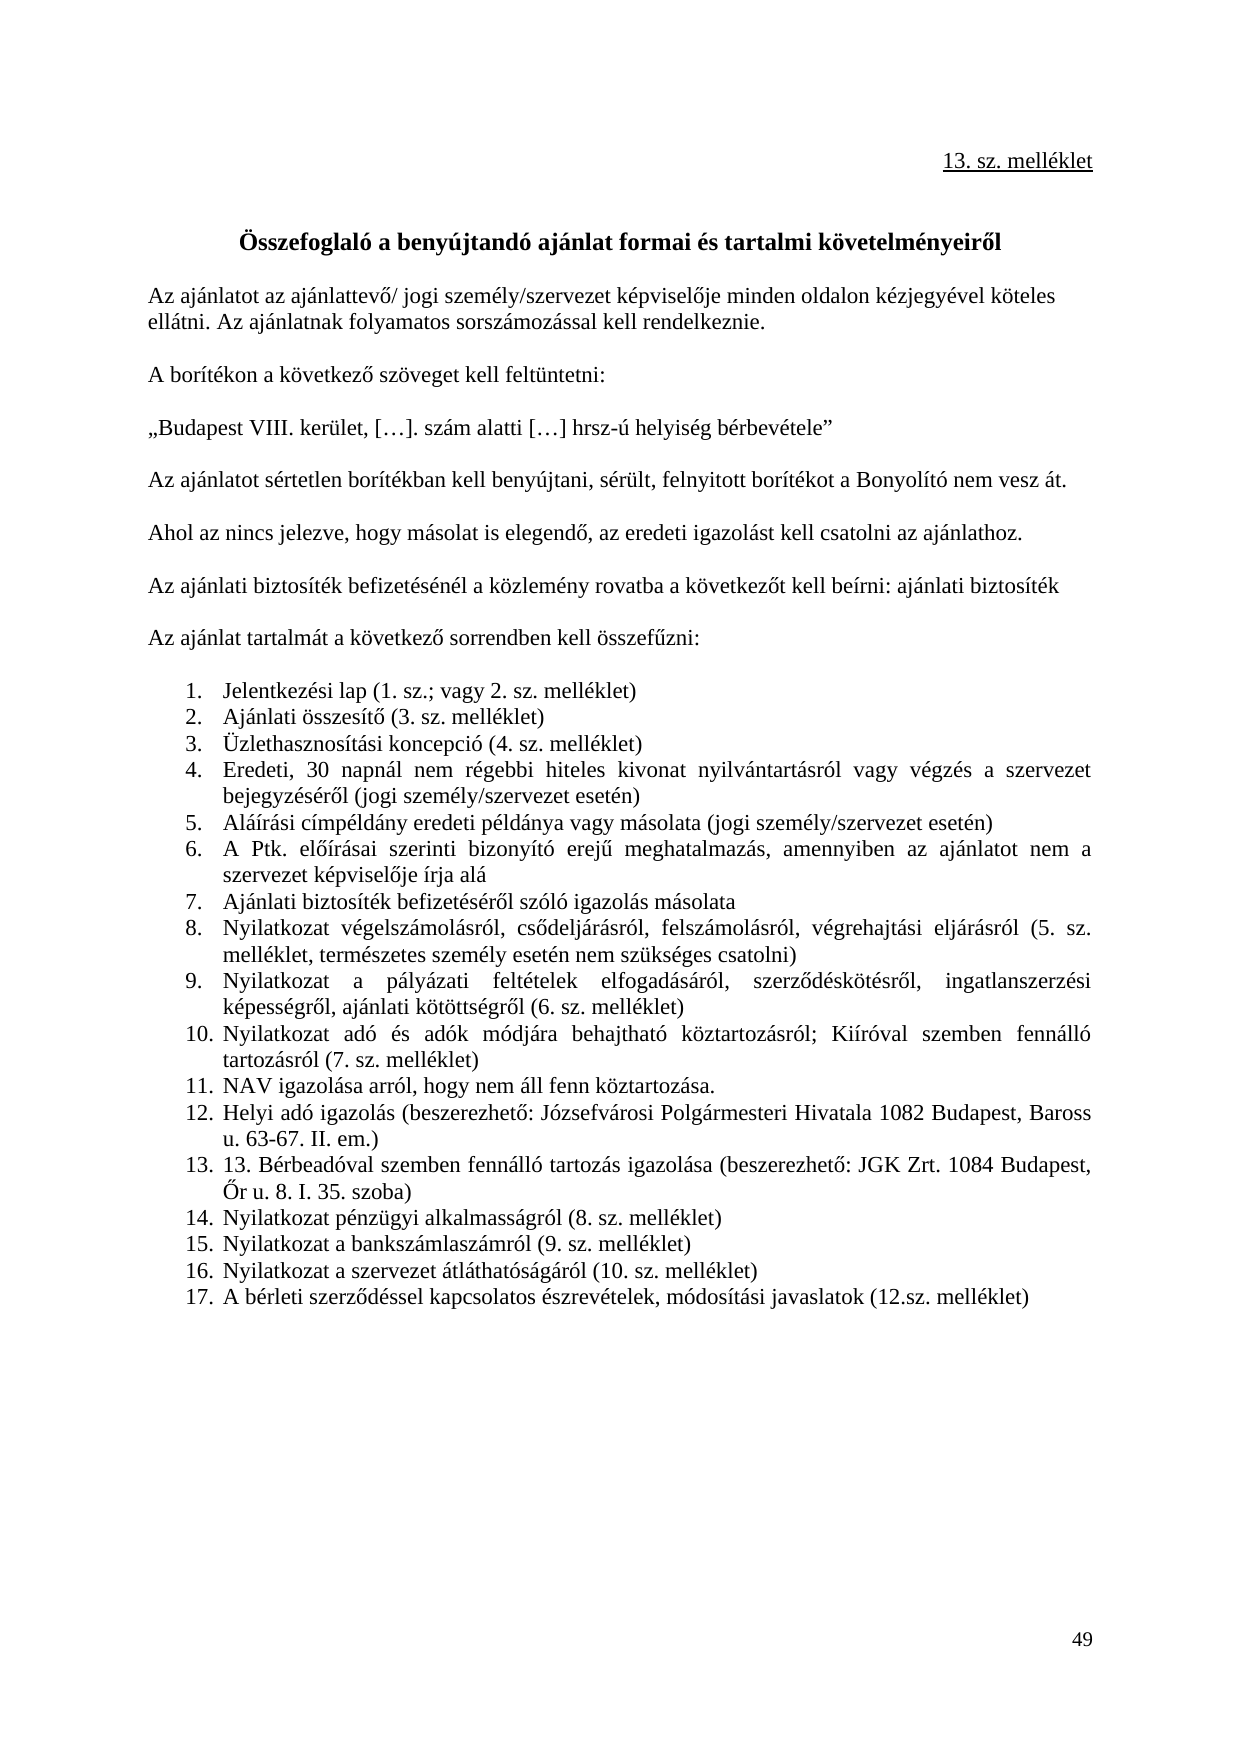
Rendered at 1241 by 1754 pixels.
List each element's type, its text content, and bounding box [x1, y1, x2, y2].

list Nyilatkozat pénzügyi alkalmasságról (8. sz. melléklet) [185, 1204, 1093, 1231]
list Ajánlati biztosíték befizetéséről szóló igazolás másolata [185, 888, 1093, 914]
text Összefoglaló a benyújtandó ajánlat formai és tartalmi követelményeiről [148, 227, 1093, 255]
text A borítékon a következő szöveget kell feltüntetni: [148, 361, 1093, 387]
list A Ptk. előírásai szerinti bizonyító erejű meghatalmazás, amennyiben az ajánlatot nem a szervezet képviselője írja alá [185, 835, 1093, 888]
list Helyi adó igazolás (beszerezhető: Józsefvárosi Polgármesteri Hivatala 1082 Budapest, Baross u. 63-67. II. em.) [185, 1099, 1093, 1151]
list 13. Bérbeadóval szemben fennálló tartozás igazolása (beszerezhető: JGK Zrt. 1084 Budapest, Őr u. 8. I. 35. szoba) [185, 1151, 1093, 1204]
list Nyilatkozat a szervezet átláthatóságáról (10. sz. melléklet) [185, 1257, 1093, 1283]
text ellátni. Az ajánlatnak folyamatos sorszámozással kell rendelkeznie. [148, 308, 1093, 334]
text Ahol az nincs jelezve, hogy másolat is elegendő, az eredeti igazolást kell csatolni az ajánlathoz. [148, 519, 1093, 545]
list Aláírási címpéldány eredeti példánya vagy másolata (jogi személy/szervezet esetén) [185, 809, 1093, 835]
list Nyilatkozat a bankszámlaszámról (9. sz. melléklet) [185, 1231, 1093, 1257]
list Nyilatkozat végelszámolásról, csődeljárásról, felszámolásról, végrehajtási eljárásról (5. sz. melléklet, természetes személy esetén nem szükséges csatolni) [185, 914, 1093, 967]
text Az ajánlat tartalmát a következő sorrendben kell összefűzni: [148, 624, 1093, 651]
text 13. sz. melléklet [148, 148, 1093, 174]
text Az ajánlatot az ajánlattevő/ jogi személy/szervezet képviselője minden oldalon kézjegyével köteles [148, 282, 1093, 308]
text Az ajánlati biztosíték befizetésénél a közlemény rovatba a következőt kell beírni: ajánlati biztosíték [148, 572, 1093, 598]
list Nyilatkozat adó és adók módjára behajtható köztartozásról; Kiíróval szemben fennálló tartozásról (7. sz. melléklet) [185, 1020, 1093, 1072]
text Az ajánlatot sértetlen borítékban kell benyújtani, sérült, felnyitott borítékot a Bonyolító nem vesz át. [148, 466, 1093, 493]
list NAV igazolása arról, hogy nem áll fenn köztartozása. [185, 1072, 1093, 1099]
list Üzlethasznosítási koncepció (4. sz. melléklet) [185, 730, 1093, 756]
list Ajánlati összesítő (3. sz. melléklet) [185, 703, 1093, 730]
list Nyilatkozat a pályázati feltételek elfogadásáról, szerződéskötésről, ingatlanszerzési képességről, ajánlati kötöttségről (6. sz. melléklet) [185, 967, 1093, 1020]
list A bérleti szerződéssel kapcsolatos észrevételek, módosítási javaslatok (12.sz. melléklet) [185, 1283, 1093, 1309]
text „Budapest VIII. kerület, […]. szám alatti […] hrsz-ú helyiség bérbevétele” [148, 413, 1093, 440]
list Eredeti, 30 napnál nem régebbi hiteles kivonat nyilvántartásról vagy végzés a szervezet bejegyzéséről (jogi személy/szervezet esetén) [185, 756, 1093, 809]
list Jelentkezési lap (1. sz.; vagy 2. sz. melléklet) [185, 677, 1093, 703]
